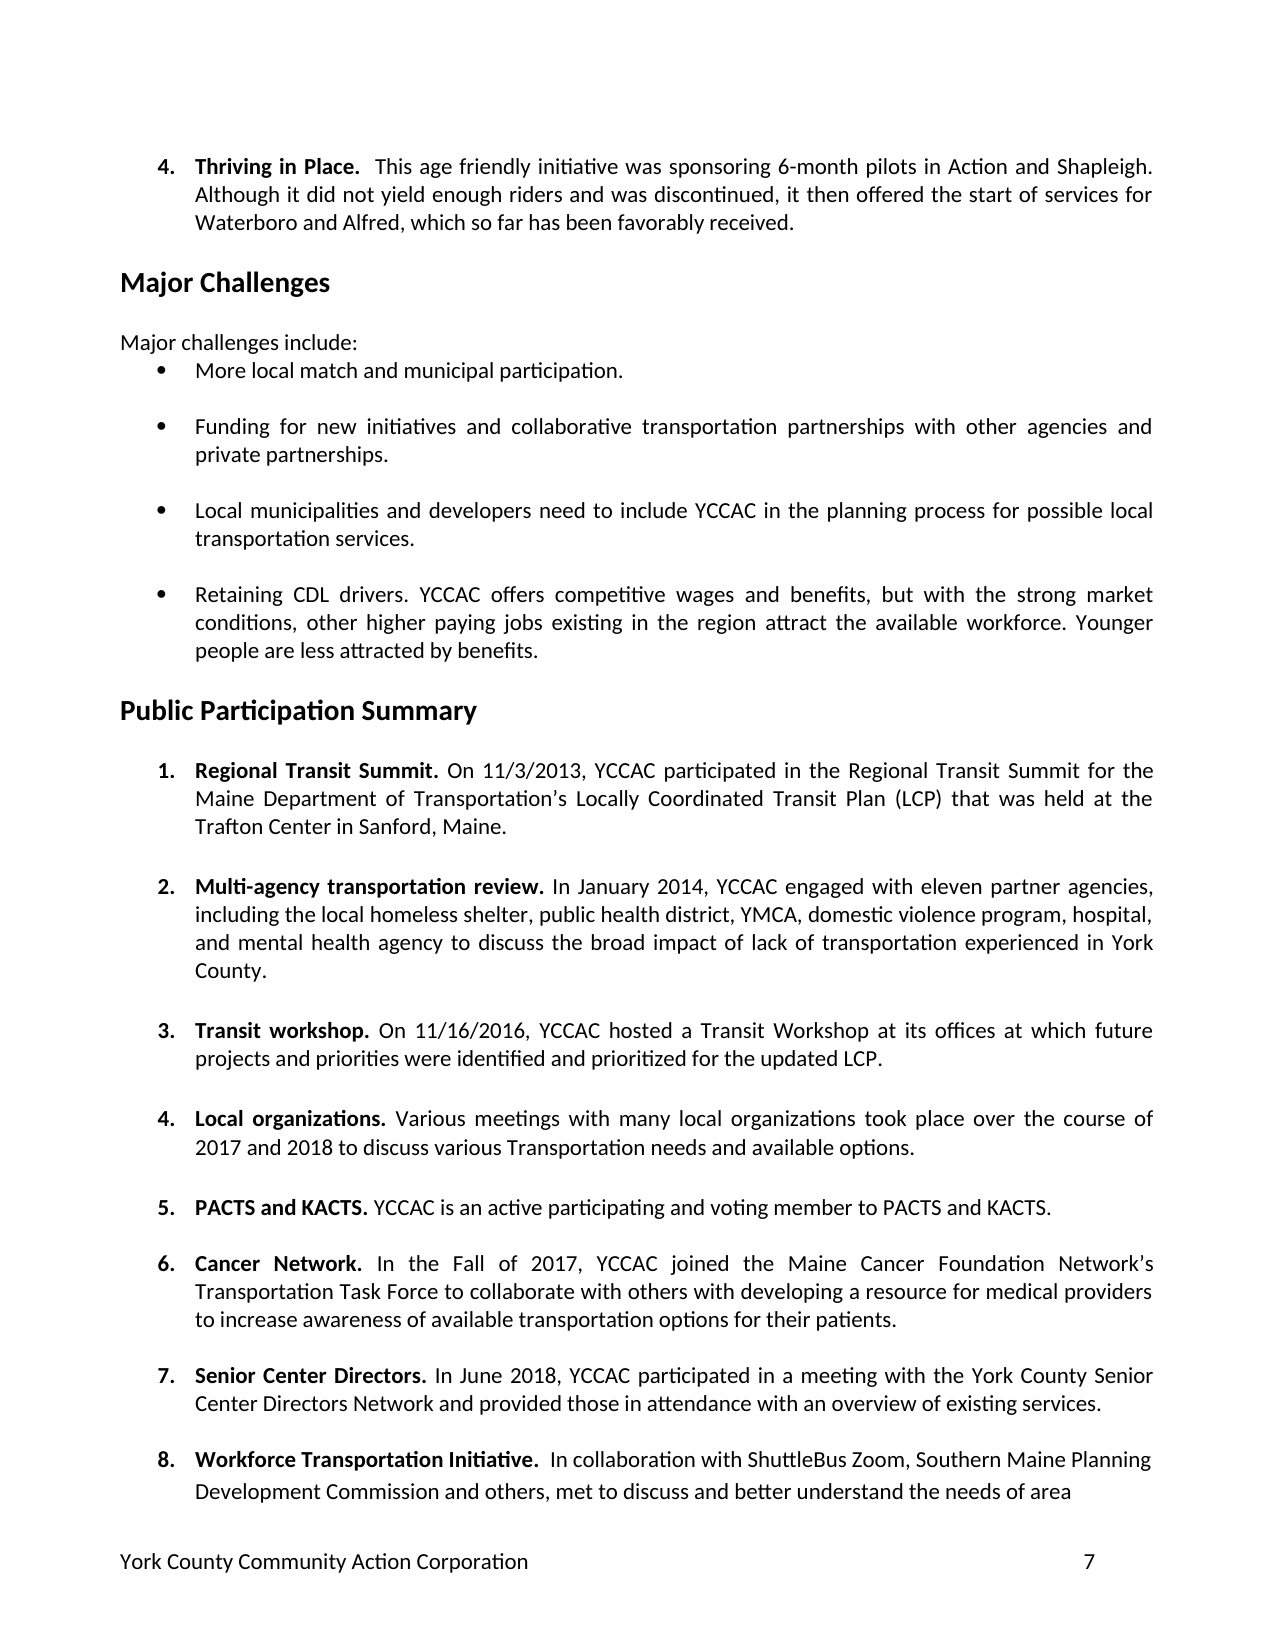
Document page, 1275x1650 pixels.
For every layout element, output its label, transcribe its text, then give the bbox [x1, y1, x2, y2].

text Major challenges include: [120, 328, 1155, 356]
list Local organizations. Various meetings with many local organizations took place over the course of 2017 and 2018 to discuss various Transportation needs and available options. [157, 1104, 1155, 1161]
list More local match and municipal participation. [157, 356, 1155, 384]
list Multi-agency transportation review. In January 2014, YCCAC engaged with eleven partner agencies, including the local homeless shelter, public health district, YMCA, domestic violence program, hospital, and mental health agency to discuss the broad impact of lack of transportation experienced in York County. [157, 872, 1155, 984]
list Retaining CDL drivers. YCCAC offers competitive wages and benefits, but with the strong market conditions, other higher paying jobs existing in the region attract the available workforce. Younger people are less attracted by benefits. [157, 580, 1155, 664]
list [157, 1445, 1155, 1505]
list Regional Transit Summit. On 11/3/2013, YCCAC participated in the Regional Transit Summit for the Maine Department of Transportation’s Locally Coordinated Transit Plan (LCP) that was held at the Trafton Center in Sanford, Maine. [157, 756, 1155, 840]
list Local municipalities and developers need to include YCCAC in the planning process for possible local transportation services. [157, 496, 1155, 552]
text Major Challenges [120, 264, 1155, 300]
list PACTS and KACTS. YCCAC is an active participating and voting member to PACTS and KACTS. [157, 1193, 1155, 1221]
list Senior Center Directors. In June 2018, YCCAC participated in a meeting with the York County Senior Center Directors Network and provided those in attendance with an overview of existing services. [157, 1361, 1155, 1417]
list Transit workshop. On 11/16/2016, YCCAC hosted a Transit Workshop at its offices at which future projects and priorities were identified and prioritized for the updated LCP. [157, 1016, 1155, 1072]
list Funding for new initiatives and collaborative transportation partnerships with other agencies and private partnerships. [157, 412, 1155, 468]
list Thriving in Place. This age friendly initiative was sponsoring 6-month pilots in Action and Shapleigh. Although it did not yield enough riders and was discontinued, it then offered the start of services for Waterboro and Alfred, which so far has been favorably received. [157, 152, 1155, 236]
text Public Participation Summary [120, 692, 1155, 728]
list Cancer Network. In the Fall of 2017, YCCAC joined the Maine Cancer Foundation Network’s Transportation Task Force to collaborate with others with developing a resource for medical providers to increase awareness of available transportation options for their patients. [157, 1249, 1155, 1333]
